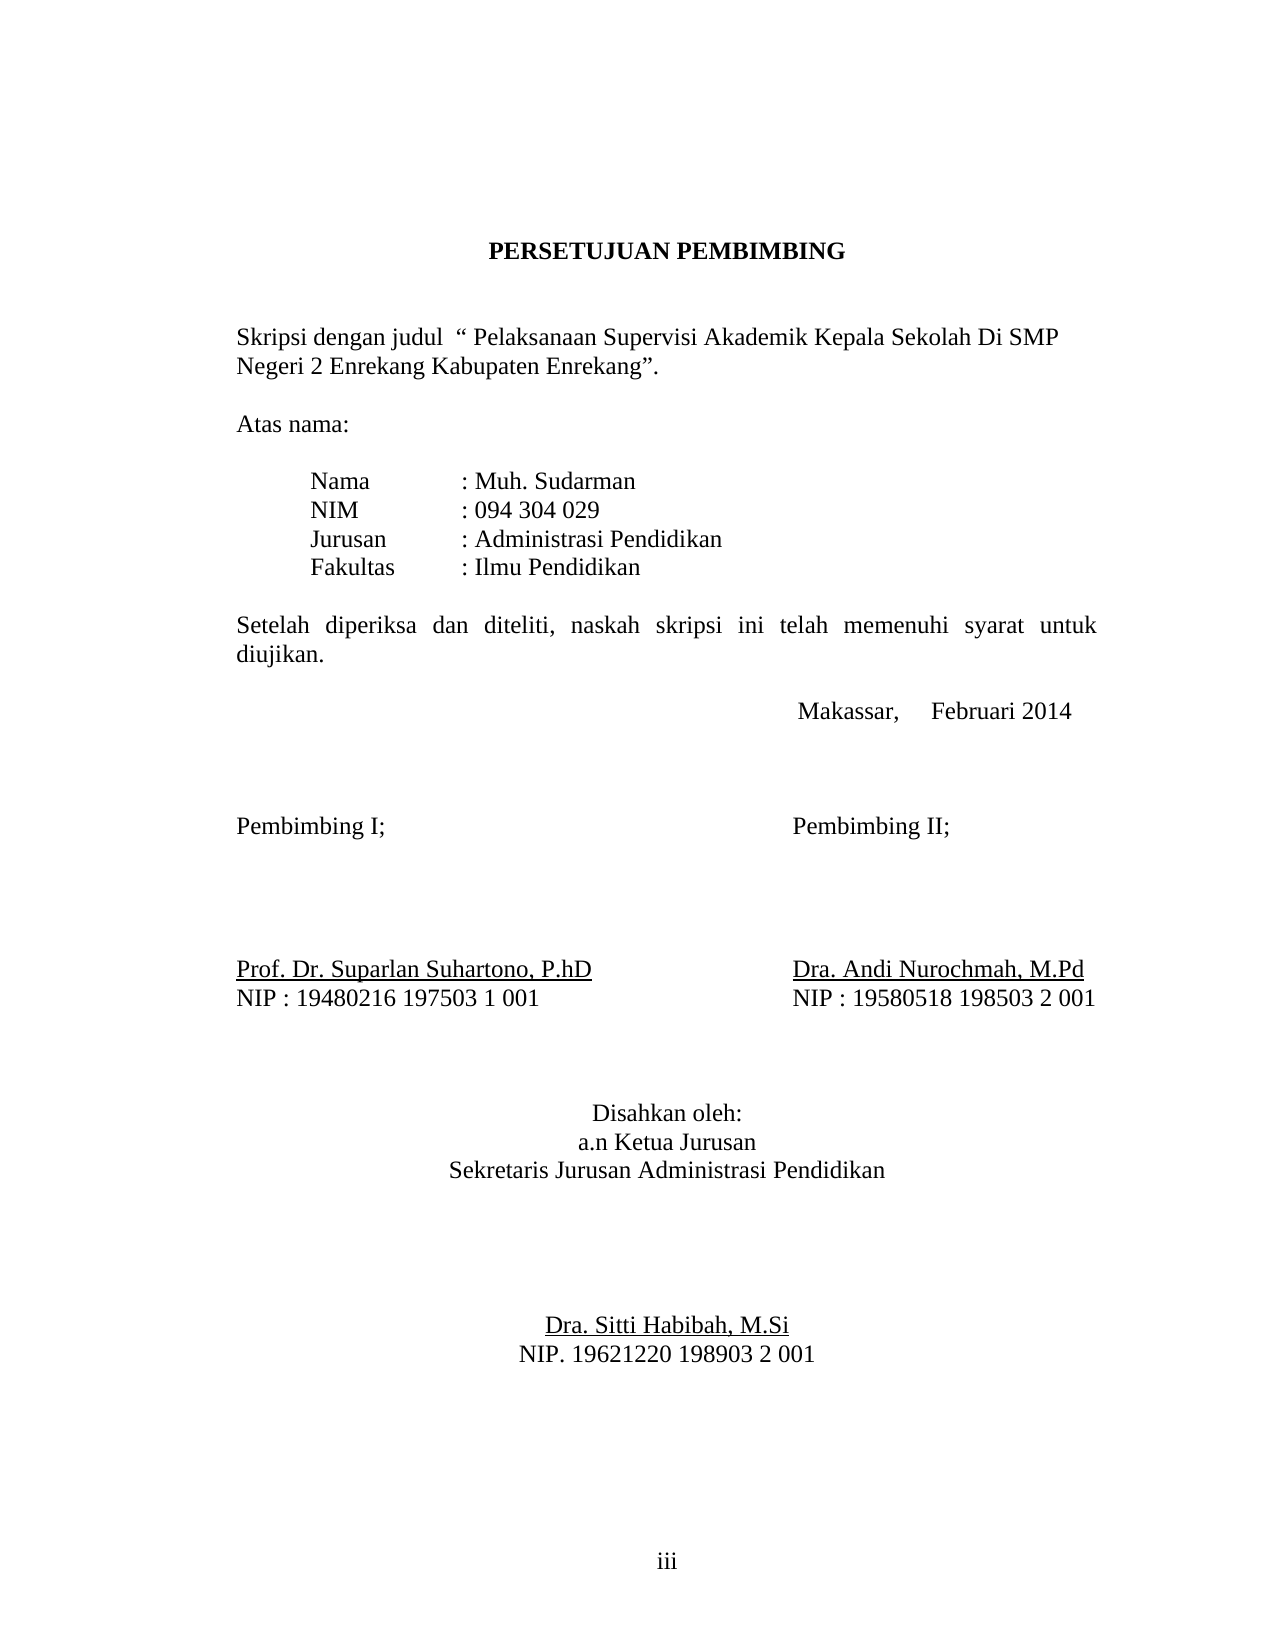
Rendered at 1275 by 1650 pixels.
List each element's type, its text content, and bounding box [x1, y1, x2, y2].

text Dra. Sitti Habibah, M.Si [236, 1310, 1098, 1339]
text Skripsi dengan judul “ Pelaksanaan Supervisi Akademik Kepala Sekolah Di SMP Negeri 2 Enrekang Kabupaten Enrekang”. [236, 322, 1098, 380]
text Fakultas : Ilmu Pendidikan [236, 552, 1098, 581]
text NIP. 19621220 198903 2 001 [236, 1339, 1098, 1367]
text Disahkan oleh: [236, 1098, 1098, 1127]
text Makassar, Februari 2014 [290, 696, 1098, 725]
text Setelah diperiksa dan diteliti, naskah skripsi ini telah memenuhi syarat untuk diujikan. [236, 610, 1098, 667]
text NIP : 19480216 197503 1 001 NIP : 19580518 198503 2 001 [236, 983, 1098, 1012]
text NIM : 094 304 029 [236, 495, 1098, 524]
text Nama : Muh. Sudarman [236, 466, 1098, 495]
text Prof. Dr. Suparlan Suhartono, P.hD Dra. Andi Nurochmah, M.Pd [236, 954, 1098, 983]
text Sekretaris Jurusan Administrasi Pendidikan [236, 1156, 1098, 1184]
text Atas nama: [236, 409, 1098, 437]
text Pembimbing I; Pembimbing II; [236, 811, 1098, 840]
text Jurusan : Administrasi Pendidikan [236, 524, 1098, 552]
text PERSETUJUAN PEMBIMBING [236, 236, 1098, 265]
text a.n Ketua Jurusan [236, 1127, 1098, 1156]
